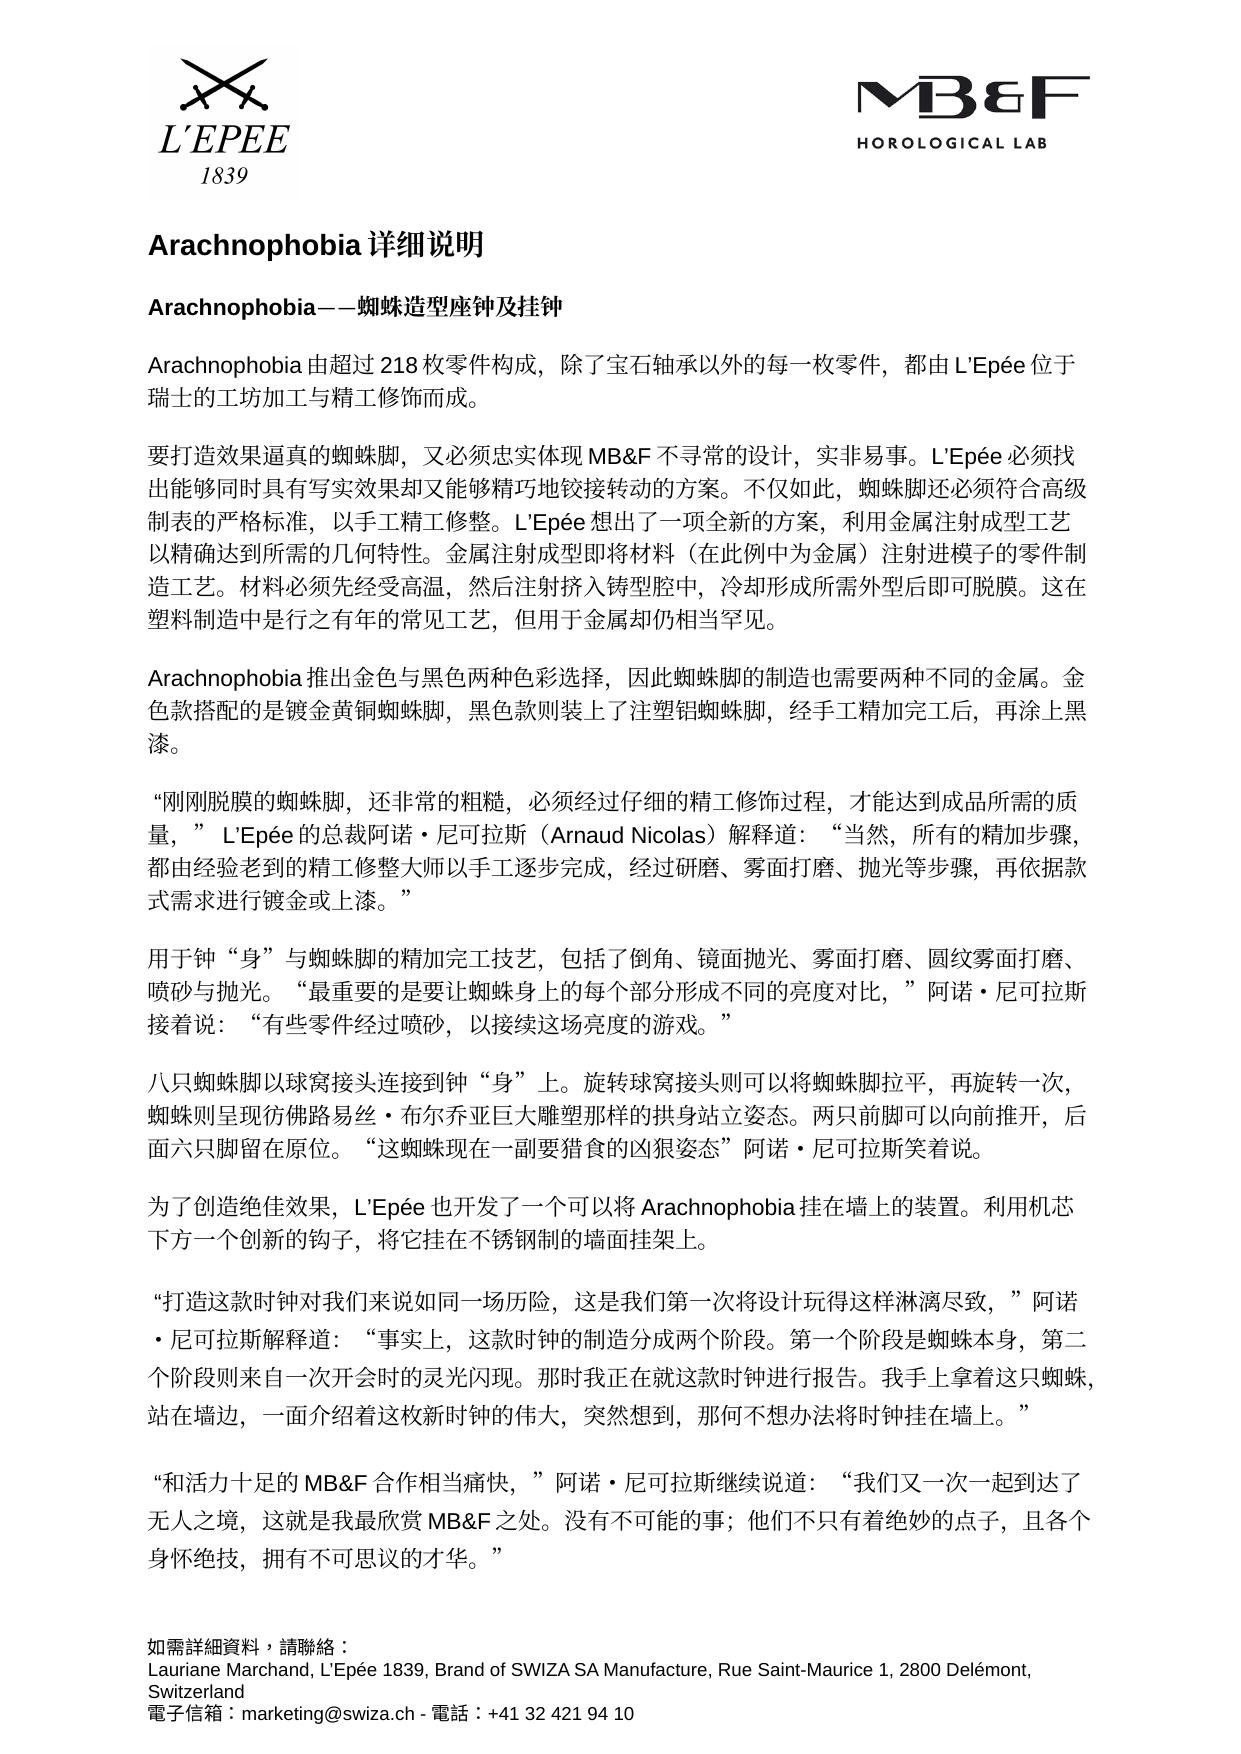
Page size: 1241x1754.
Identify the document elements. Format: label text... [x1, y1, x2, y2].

text 用于钟“身”与蜘蛛脚的精加完工技艺，包括了倒角、镜面抛光、雾面打磨、圆纹雾面打磨、喷砂与抛光。“最重要的是要让蜘蛛身上的每个部分形成不同的亮度对比，”阿诺‧尼可拉斯接着说：“有些零件经过喷砂，以接续这场亮度的游戏。” [148, 941, 1092, 1040]
text Arachnophobia——蜘蛛造型座钟及挂钟 [148, 289, 1092, 322]
text “和活力十足的MB&F合作相当痛快，”阿诺‧尼可拉斯继续说道：“我们又一次一起到达了无人之境，这就是我最欣赏MB&F之处。没有不可能的事；他们不只有着绝妙的点子，且各个身怀绝技，拥有不可思议的才华。” [148, 1465, 1092, 1574]
text 要打造效果逼真的蜘蛛脚，又必须忠实体现MB&F不寻常的设计，实非易事。L’Epée必须找出能够同时具有写实效果却又能够精巧地铰接转动的方案。不仅如此，蜘蛛脚还必须符合高级制表的严格标准，以手工精工修整。L’Epée想出了一项全新的方案，利用金属注射成型工艺以精确达到所需的几何特性。金属注射成型即将材料（在此例中为金属）注射进模子的零件制造工艺。材料必须先经受高温，然后注射挤入铸型腔中，冷却形成所需外型后即可脱膜。这在塑料制造中是行之有年的常见工艺，但用于金属却仍相当罕见。 [148, 438, 1092, 635]
text “刚刚脱膜的蜘蛛脚，还非常的粗糙，必须经过仔细的精工修饰过程，才能达到成品所需的质量，” L’Epée的总裁阿诺‧尼可拉斯（Arnaud Nicolas）解释道：“当然，所有的精加步骤，都由经验老到的精工修整大师以手工逐步完成，经过研磨、雾面打磨、抛光等步骤，再依据款式需求进行镀金或上漆。” [148, 784, 1092, 916]
text “打造这款时钟对我们来说如同一场历险，这是我们第一次将设计玩得这样淋漓尽致，”阿诺‧尼可拉斯解释道：“事实上，这款时钟的制造分成两个阶段。第一个阶段是蜘蛛本身，第二个阶段则来自一次开会时的灵光闪现。那时我正在就这款时钟进行报告。我手上拿着这只蜘蛛，站在墙边，一面介绍着这枚新时钟的伟大，突然想到，那何不想办法将时钟挂在墙上。” [148, 1284, 1092, 1431]
text Arachnophobia推出金色与黑色两种色彩选择，因此蜘蛛脚的制造也需要两种不同的金属。金色款搭配的是镀金黄铜蜘蛛脚，黑色款则装上了注塑铝蜘蛛脚，经手工精加完工后，再涂上黑漆。 [148, 660, 1092, 759]
text Arachnophobia详细说明 [148, 222, 1092, 264]
text 八只蜘蛛脚以球窝接头连接到钟“身”上。旋转球窝接头则可以将蜘蛛脚拉平，再旋转一次，蜘蛛则呈现彷佛路易丝‧布尔乔亚巨大雕塑那样的拱身站立姿态。两只前脚可以向前推开，后面六只脚留在原位。“这蜘蛛现在一副要猎食的凶狠姿态”阿诺‧尼可拉斯笑着说。 [148, 1065, 1092, 1164]
text 为了创造绝佳效果，L’Epée也开发了一个可以将Arachnophobia挂在墙上的装置。利用机芯下方一个创新的钩子，将它挂在不锈钢制的墙面挂架上。 [148, 1189, 1092, 1255]
picture [147, 44, 301, 198]
picture [855, 64, 1093, 154]
text Arachnophobia由超过218枚零件构成，除了宝石轴承以外的每一枚零件，都由L’Epée位于瑞士的工坊加工与精工修饰而成。 [148, 347, 1092, 413]
